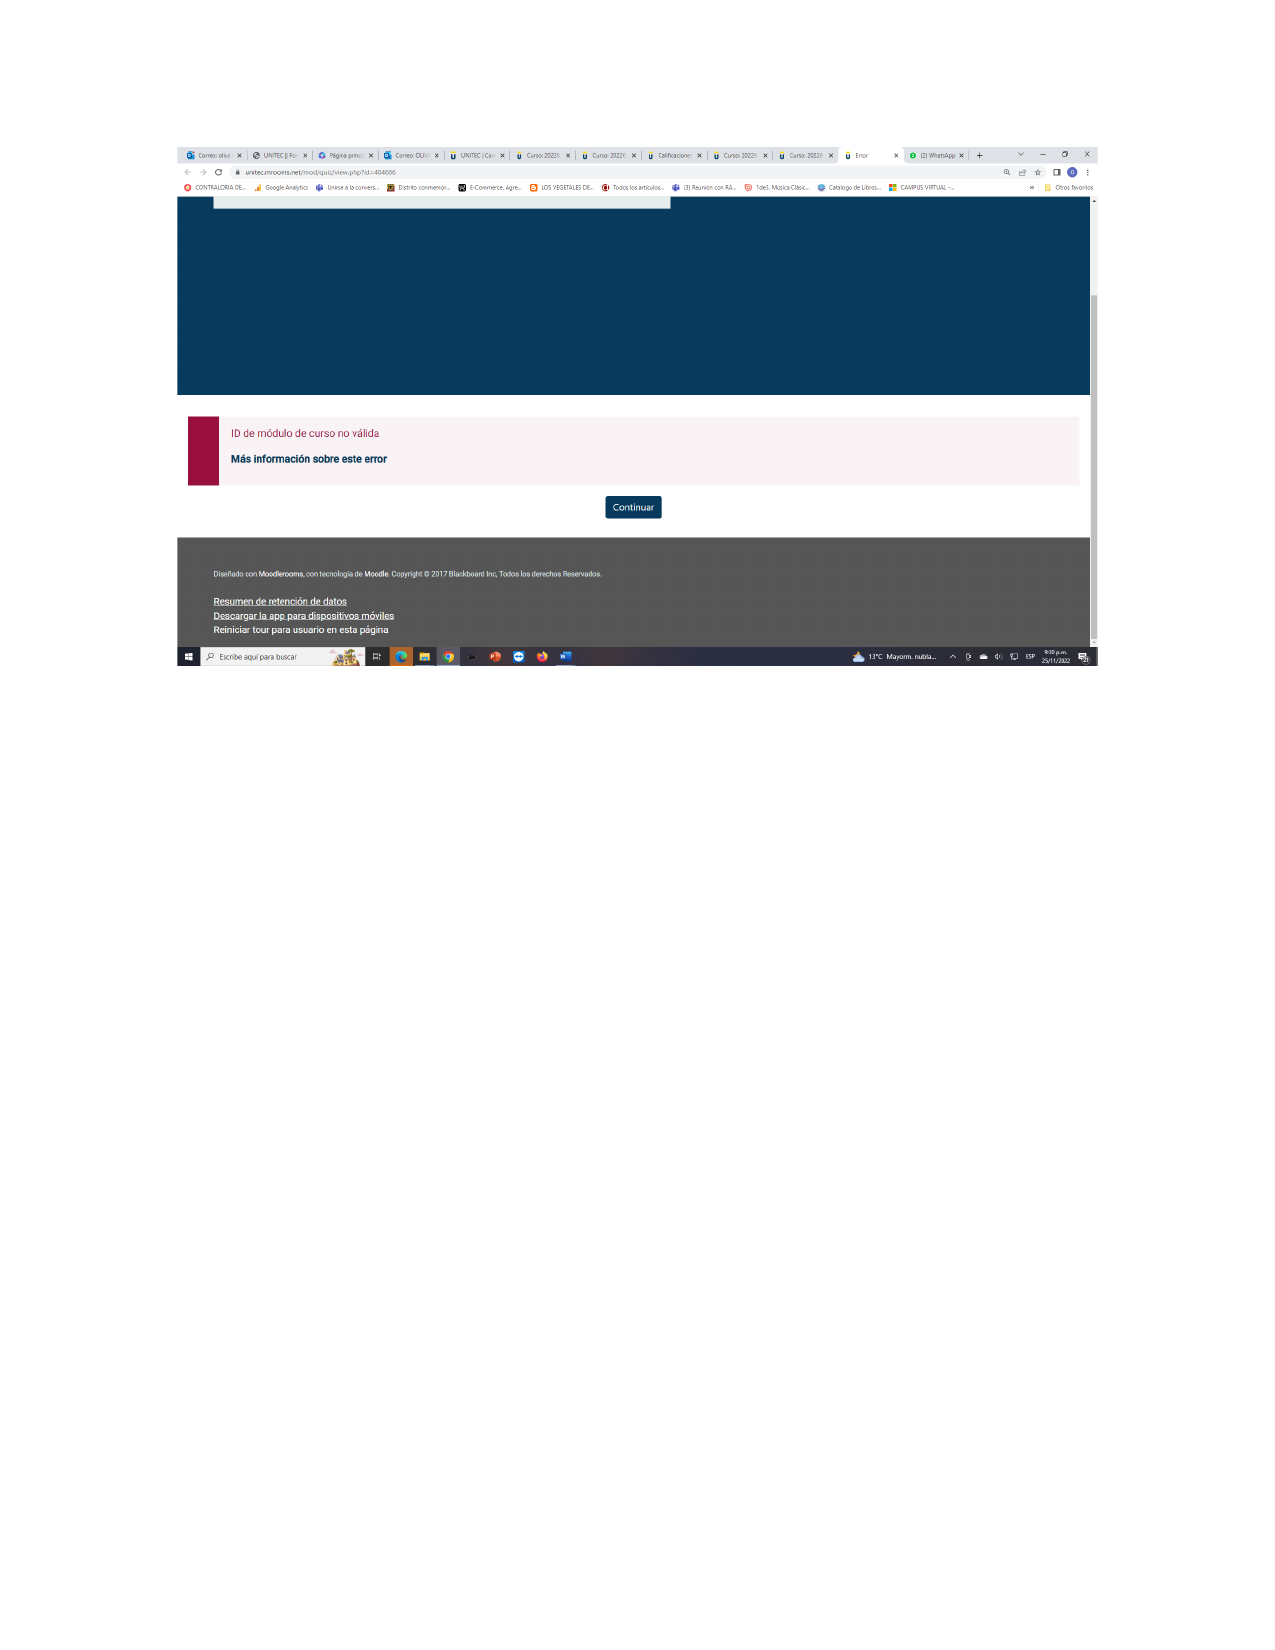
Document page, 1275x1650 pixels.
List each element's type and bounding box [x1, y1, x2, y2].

picture [177, 147, 1098, 666]
